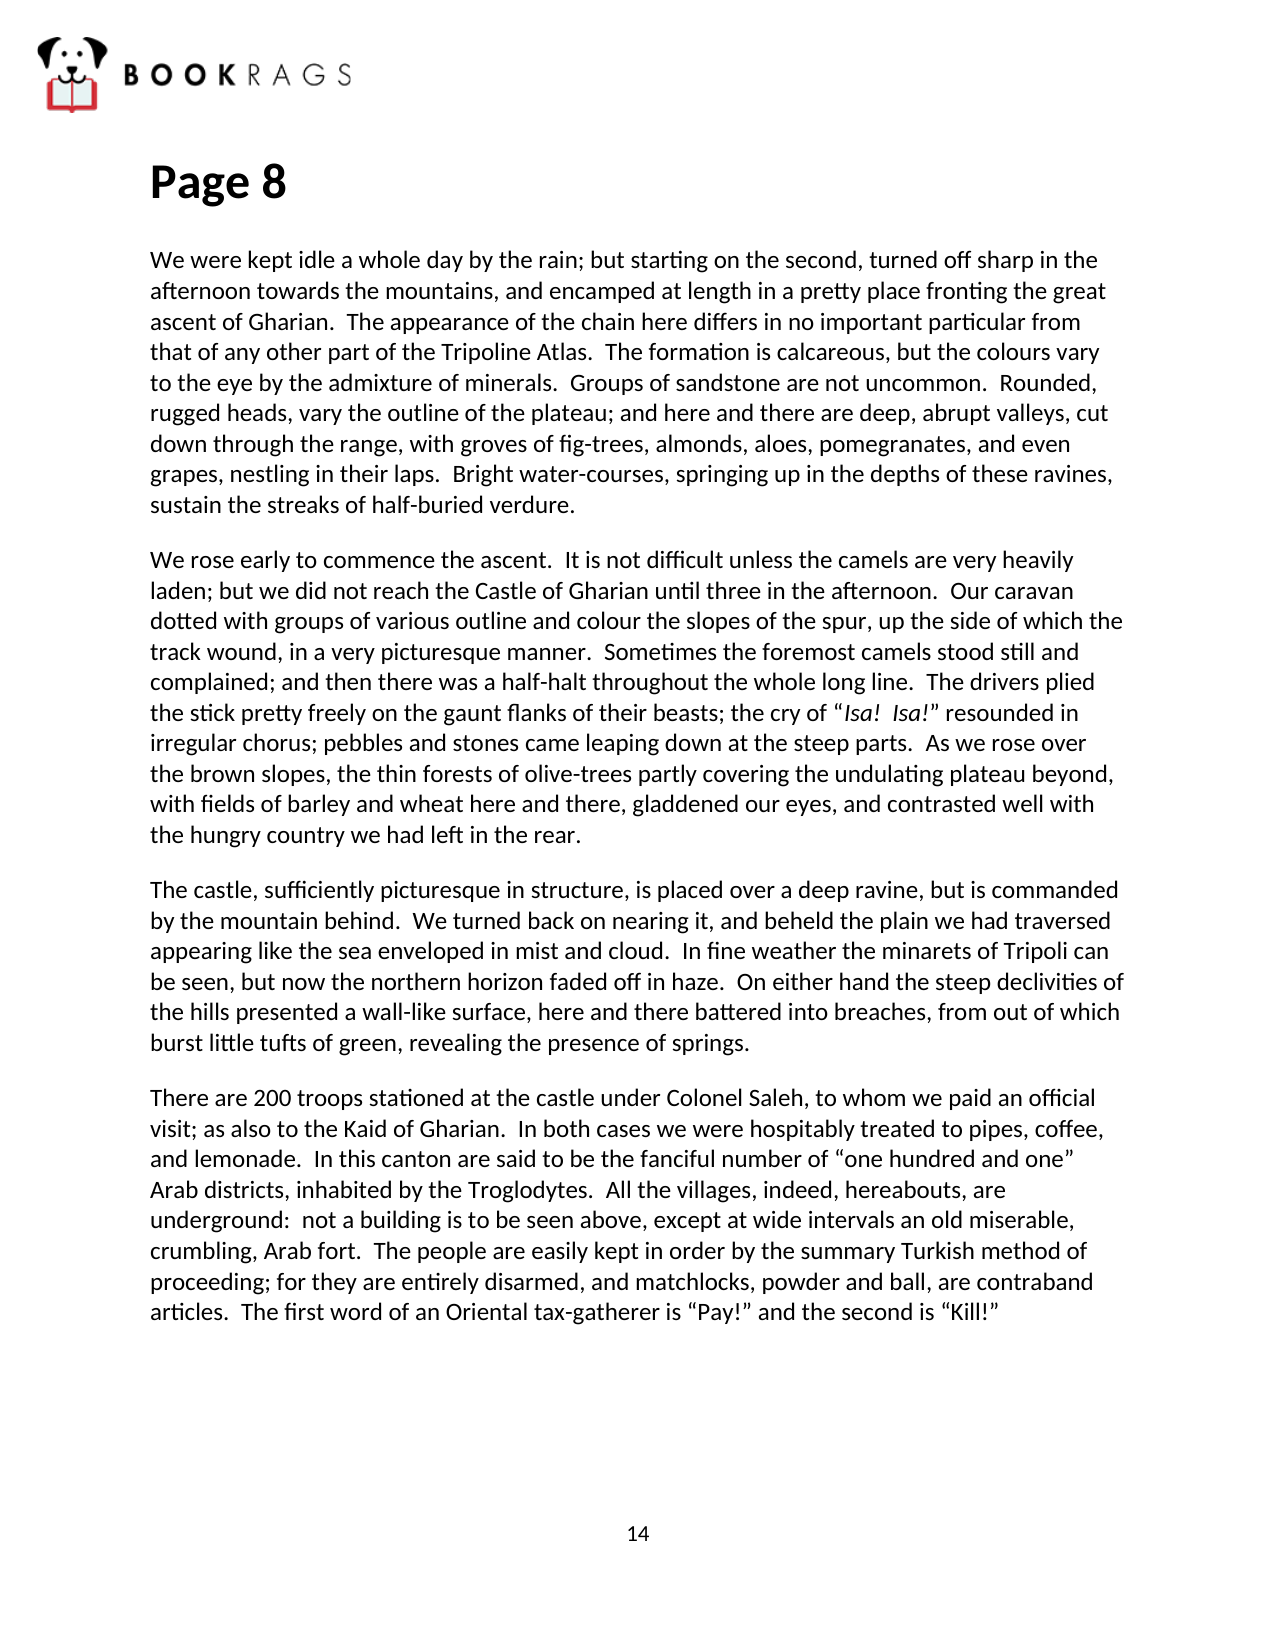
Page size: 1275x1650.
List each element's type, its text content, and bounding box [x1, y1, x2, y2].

picture [37, 37, 351, 113]
text We rose early to commence the ascent. It is not difficult unless the camels are very heavily laden; but we did not reach the Castle of Gharian until three in the afternoon. Our caravan dotted with groups of various outline and colour the slopes of the spur, up the side of which the track wound, in a very picturesque manner. Sometimes the foremost camels stood still and complained; and then there was a half-halt throughout the whole long line. The drivers plied the stick pretty freely on the gaunt flanks of their beasts; the cry of “Isa! Isa!” resounded in irregular chorus; pebbles and stones came leaping down at the steep parts. As we rose over the brown slopes, the thin forests of olive-trees partly covering the undulating plateau beyond, with fields of barley and wheat here and there, gladdened our eyes, and contrasted well with the hungry country we had left in the rear. [150, 544, 1125, 849]
text We were kept idle a whole day by the rain; but starting on the second, turned off sharp in the afternoon towards the mountains, and encamped at length in a pretty place fronting the great ascent of Gharian. The appearance of the chain here differs in no important particular from that of any other part of the Tripoline Atlas. The formation is calcareous, but the colours vary to the eye by the admixture of minerals. Groups of sandstone are not uncommon. Rounded, rugged heads, vary the outline of the plateau; and here and there are deep, abrupt valleys, cut down through the range, with groves of fig-trees, almonds, aloes, pomegranates, and even grapes, nestling in their laps. Bright water-courses, springing up in the depths of these ravines, sustain the streaks of half-buried verdure. [150, 244, 1125, 519]
text Page 8 [150, 150, 1125, 211]
text The castle, sufficiently picturesque in structure, is placed over a deep ravine, but is commanded by the mountain behind. We turned back on nearing it, and beheld the plain we had traversed appearing like the sea enveloped in mist and cloud. In fine weather the minarets of Tripoli can be seen, but now the northern horizon faded off in haze. On either hand the steep declivities of the hills presented a wall-like surface, here and there battered into breaches, from out of which burst little tufts of green, revealing the presence of springs. [150, 874, 1125, 1058]
text There are 200 troops stationed at the castle under Colonel Saleh, to whom we paid an official visit; as also to the Kaid of Gharian. In both cases we were hospitably treated to pipes, coffee, and lemonade. In this canton are said to be the fanciful number of “one hundred and one” Arab districts, inhabited by the Troglodytes. All the villages, indeed, hereabouts, are underground: not a building is to be seen above, except at wide intervals an old miserable, crumbling, Arab fort. The people are easily kept in order by the summary Turkish method of proceeding; for they are entirely disarmed, and matchlocks, powder and ball, are contraband articles. The first word of an Oriental tax-gatherer is “Pay!” and the second is “Kill!” [150, 1083, 1125, 1327]
